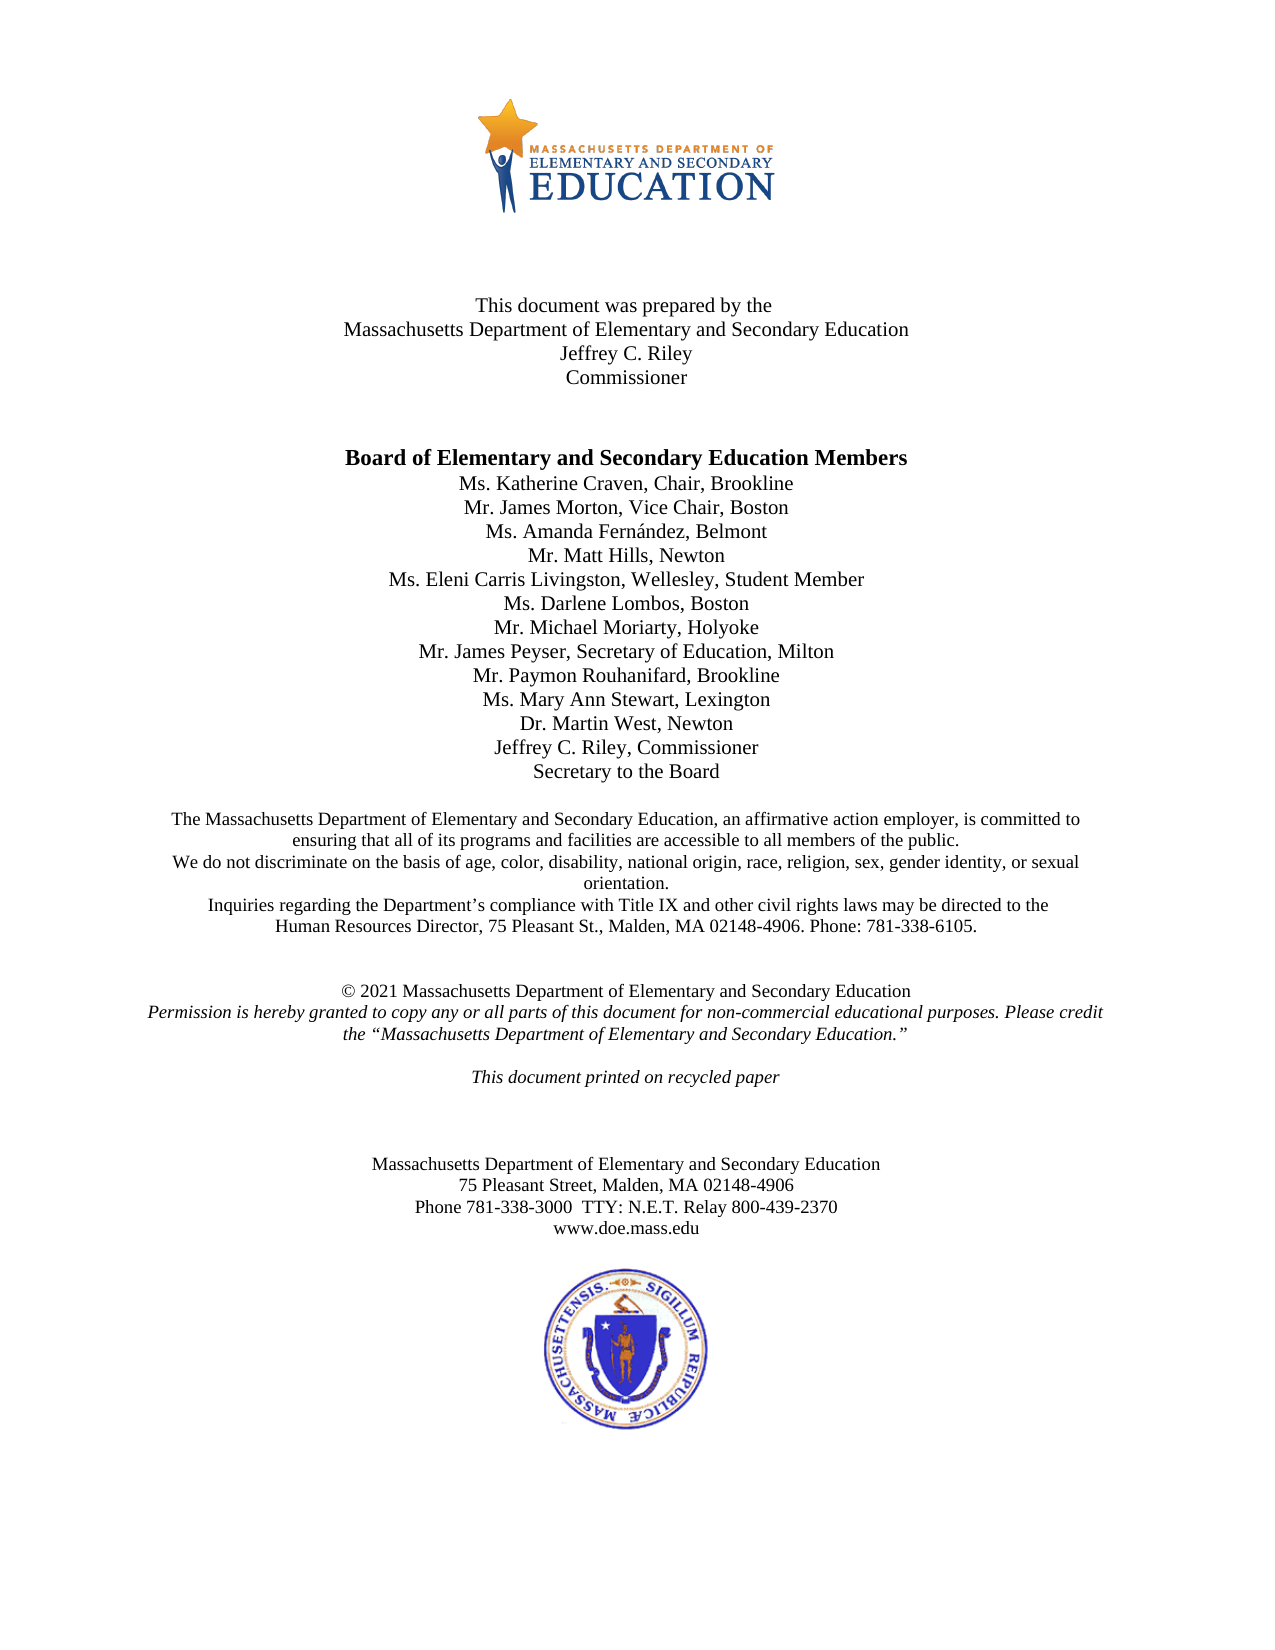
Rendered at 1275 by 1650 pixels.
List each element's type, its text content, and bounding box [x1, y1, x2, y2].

picture [541, 1267, 711, 1433]
table_cell This document was prepared by the Massachusetts Department of Elementary and Secondary Education Jeffrey C. Riley Commissioner Board of Elementary and Secondary Education Members Ms. Katherine Craven, Chair, Brookline Mr. James Morton, Vice Chair, Boston Ms. Amanda Fernández, Belmont Mr. Matt Hills, Newton Ms. Eleni Carris Livingston, Wellesley, Student Member Ms. Darlene Lombos, Boston Mr. Michael Moriarty, Holyoke Mr. James Peyser, Secretary of Education, Milton Mr. Paymon Rouhanifard, Brookline Ms. Mary Ann Stewart, Lexington Dr. Martin West, Newton Jeffrey C. Riley, Commissioner Secretary to the Board The Massachusetts Department of Elementary and Secondary Education, an affirmative action employer, is committed to ensuring that all of its programs and facilities are accessible to all members of the public. We do not discriminate on the basis of age, color, disability, national origin, race, religion, sex, gender identity, or sexual orientation. Inquiries regarding the Department’s compliance with Title IX and other civil rights laws may be directed to the Human Resources Director, 75 Pleasant St., Malden, MA 02148-4906. Phone: 781-338-6105. © 2021 Massachusetts Department of Elementary and Secondary Education Permission is hereby granted to copy any or all parts of this document for non-commercial educational purposes. Please credit the “Massachusetts Department of Elementary and Secondary Education.” This document printed on recycled paper Massachusetts Department of Elementary and Secondary Education 75 Pleasant Street, Malden, MA 02148-4906 Phone 781-338-3000 TTY: N.E.T. Relay 800-439-2370 www.doe.mass.edu [129, 90, 1123, 1433]
picture [475, 90, 778, 236]
